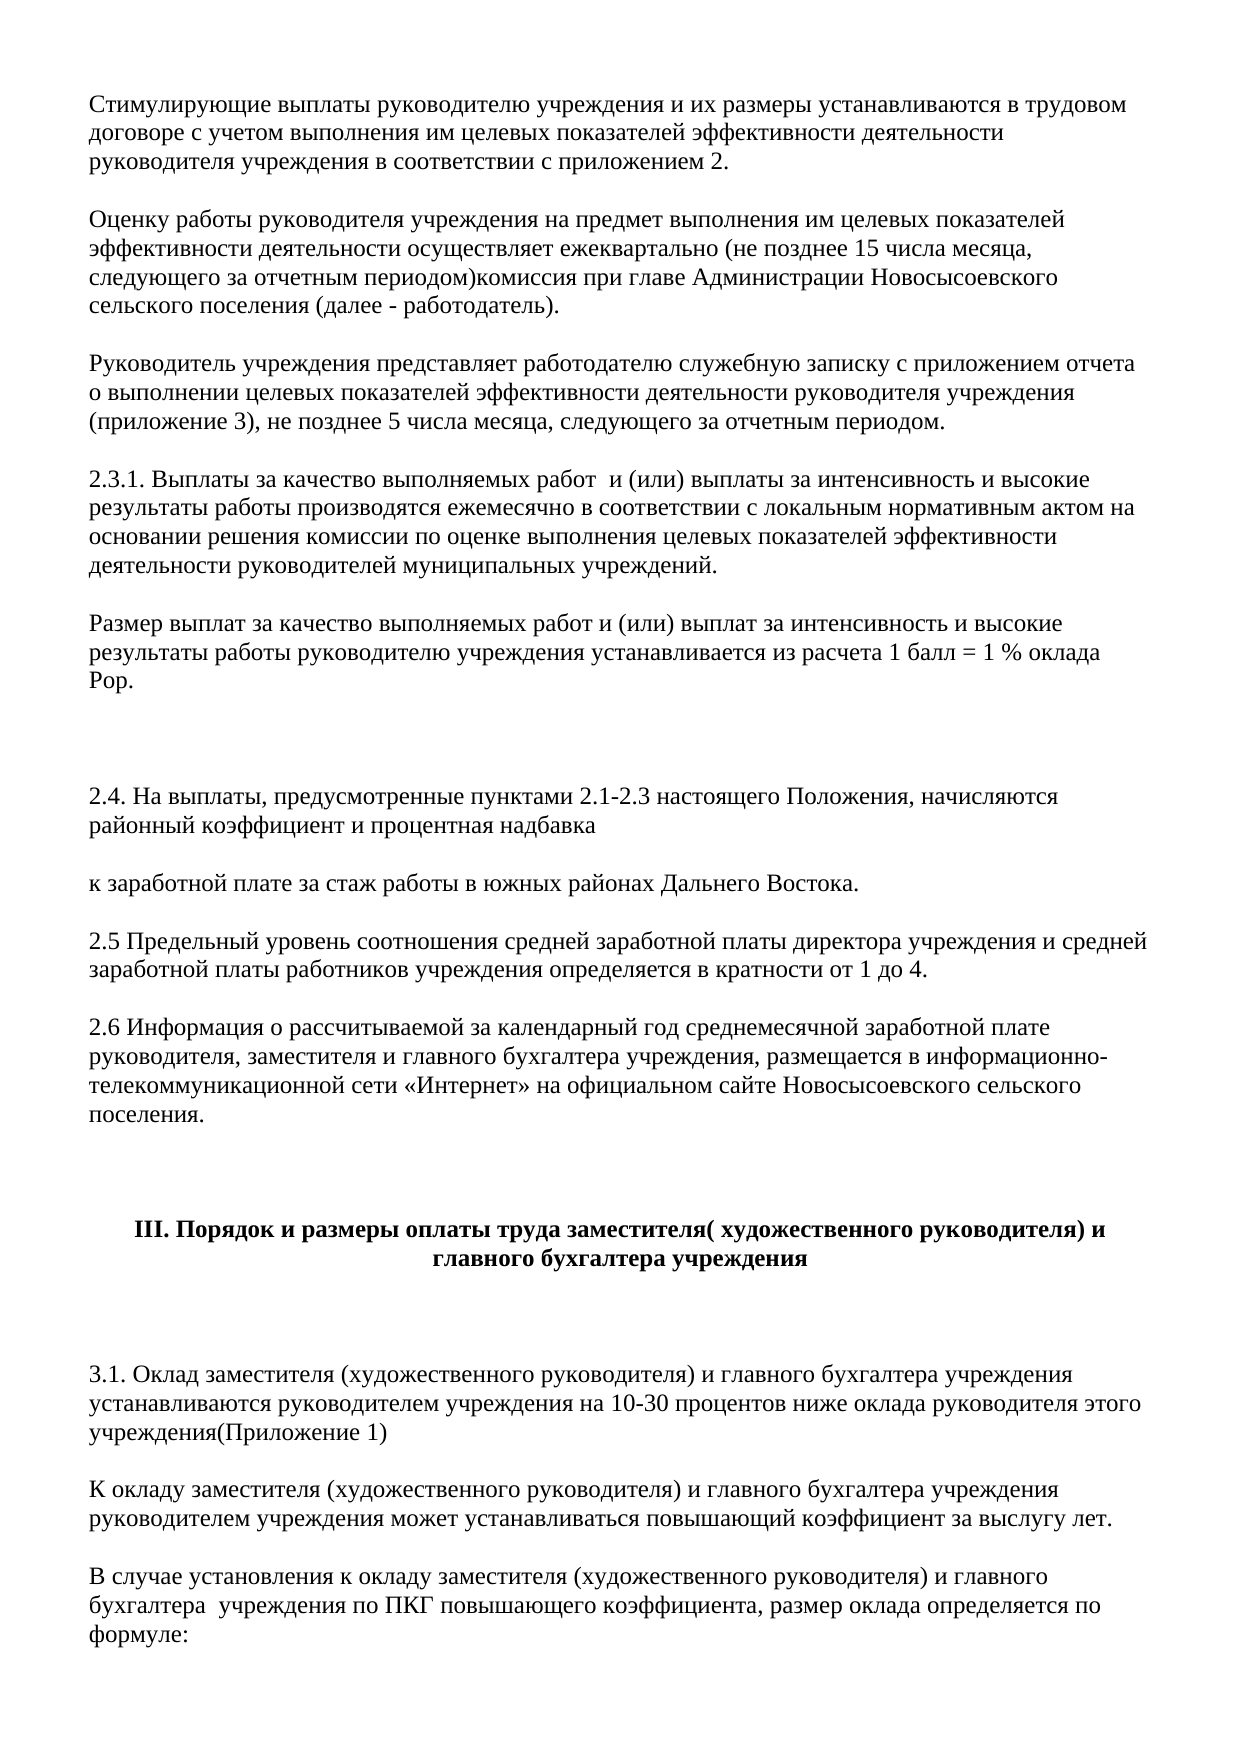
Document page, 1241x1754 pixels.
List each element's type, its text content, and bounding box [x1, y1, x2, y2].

text III. Порядок и размеры оплаты труда заместителя( художественного руководителя) и главного бухгалтера учреждения [89, 1214, 1152, 1272]
text Оценку работы руководителя учреждения на предмет выполнения им целевых показателей эффективности деятельности осуществляет ежеквартально (не позднее 15 числа месяца, следующего за отчетным периодом)комиссия при главе Администрации Новосысоевского сельского поселения (далее - работодатель). [89, 204, 1152, 319]
text Размер выплат за качество выполняемых работ и (или) выплат за интенсивность и высокие результаты работы руководителю учреждения устанавливается из расчета 1 балл = 1 % оклада Рор. [89, 608, 1152, 694]
text 3.1. Оклад заместителя (художественного руководителя) и главного бухгалтера учреждения устанавливаются руководителем учреждения на 10-30 процентов ниже оклада руководителя этого учреждения(Приложение 1) [89, 1359, 1152, 1445]
text Стимулирующие выплаты руководителю учреждения и их размеры устанавливаются в трудовом договоре с учетом выполнения им целевых показателей эффективности деятельности руководителя учреждения в соответствии с приложением 2. [89, 89, 1152, 175]
text Руководитель учреждения представляет работодателю служебную записку с приложением отчета о выполнении целевых показателей эффективности деятельности руководителя учреждения (приложение 3), не позднее 5 числа месяца, следующего за отчетным периодом. [89, 348, 1152, 434]
text 2.5 Предельный уровень соотношения средней заработной платы директора учреждения и средней заработной платы работников учреждения определяется в кратности от 1 до 4. [89, 926, 1152, 983]
text 2.6 Информация о рассчитываемой за календарный год среднемесячной заработной плате руководителя, заместителя и главного бухгалтера учреждения, размещается в информационно-телекоммуникационной сети «Интернет» на официальном сайте Новосысоевского сельского поселения. [89, 1012, 1152, 1127]
text к заработной плате за стаж работы в южных районах Дальнего Востока. [89, 868, 1152, 897]
text 2.3.1. Выплаты за качество выполняемых работ и (или) выплаты за интенсивность и высокие результаты работы производятся ежемесячно в соответствии с локальным нормативным актом на основании решения комиссии по оценке выполнения целевых показателей эффективности деятельности руководителей муниципальных учреждений. [89, 464, 1152, 579]
text В случае установления к окладу заместителя (художественного руководителя) и главного бухгалтера учреждения по ПКГ повышающего коэффициента, размер оклада определяется по формуле: [89, 1561, 1152, 1647]
text К окладу заместителя (художественного руководителя) и главного бухгалтера учреждения руководителем учреждения может устанавливаться повышающий коэффициент за выслугу лет. [89, 1474, 1152, 1532]
text 2.4. На выплаты, предусмотренные пунктами 2.1-2.3 настоящего Положения, начисляются районный коэффициент и процентная надбавка [89, 781, 1152, 839]
